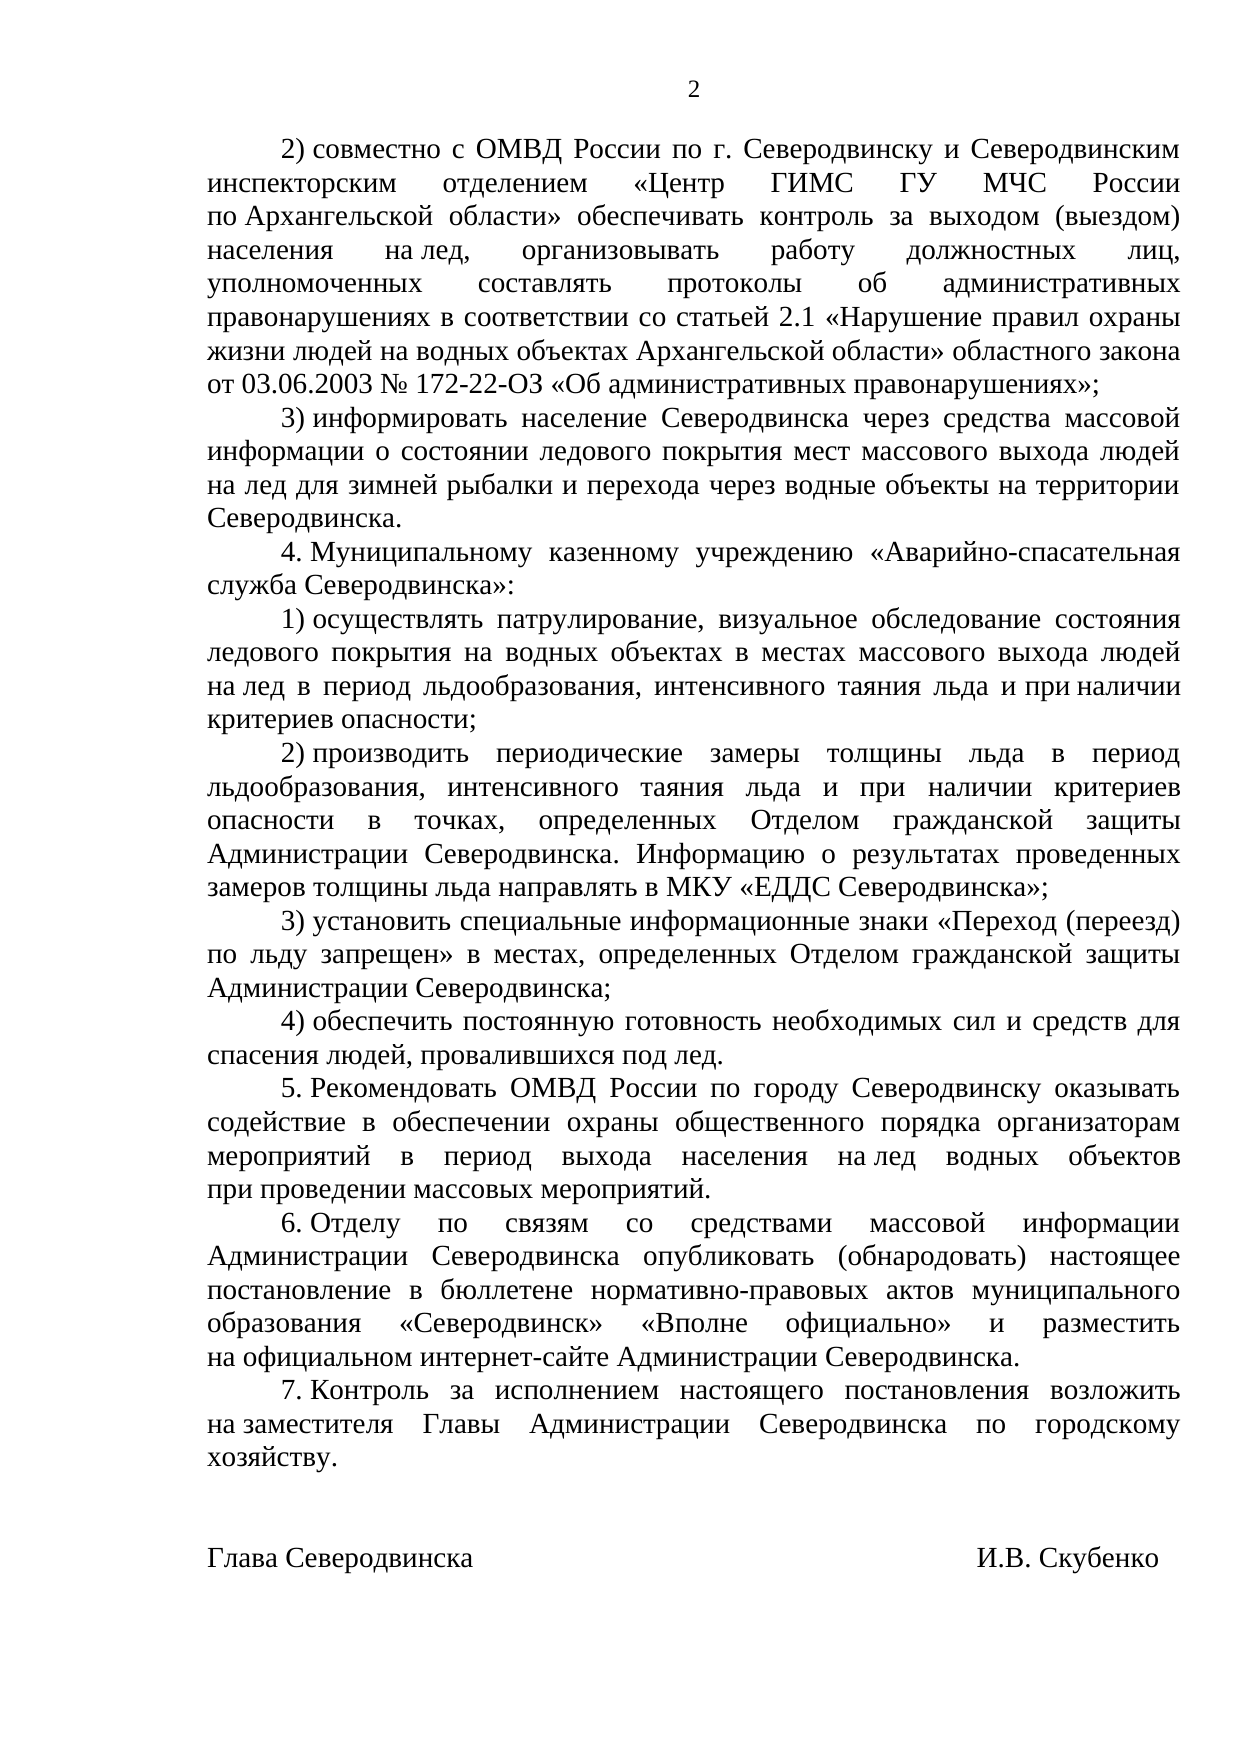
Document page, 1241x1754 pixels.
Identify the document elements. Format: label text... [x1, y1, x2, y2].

text 1) осуществлять патрулирование, визуальное обследование состояния ледового покрытия на водных объектах в местах массового выхода людей на лед в период льдообразования, интенсивного таяния льда и при наличии критериев опасности; [207, 601, 1181, 735]
text 5. Рекомендовать ОМВД России по городу Северодвинску оказывать содействие в обеспечении охраны общественного порядка организаторам мероприятий в период выхода населения на лед водных объектов при проведении массовых мероприятий. [207, 1071, 1181, 1205]
text 4) обеспечить постоянную готовность необходимых сил и средств для спасения людей, провалившихся под лед. [207, 1003, 1181, 1071]
text 6. Отделу по связям со средствами массовой информации Администрации Северодвинска опубликовать (обнародовать) настоящее постановление в бюллетене нормативно-правовых актов муниципального образования «Северодвинск» «Вполне официально» и разместить на официальном интернет-сайте Администрации Северодвинска. [207, 1205, 1181, 1372]
text 3) информировать население Северодвинска через средства массовой информации о состоянии ледового покрытия мест массового выхода людей на лед для зимней рыбалки и перехода через водные объекты на территории Северодвинска. [207, 400, 1181, 534]
text 3) установить специальные информационные знаки «Переход (переезд) по льду запрещен» в местах, определенных Отделом гражданской защиты Администрации Северодвинска; [207, 903, 1181, 1003]
text 2) совместно с ОМВД России по г. Северодвинску и Северодвинским инспекторским отделением «Центр ГИМС ГУ МЧС России по Архангельской области» обеспечивать контроль за выходом (выездом) населения на лед, организовывать работу должностных лиц, уполномоченных составлять протоколы об административных правонарушениях в соответствии со статьей 2.1 «Нарушение правил охраны жизни людей на водных объектах Архангельской области» областного закона от 03.06.2003 № 172-22-ОЗ «Об административных правонарушениях»; [207, 131, 1181, 400]
text 7. Контроль за исполнением настоящего постановления возложить на заместителя Главы Администрации Северодвинска по городскому хозяйству. [207, 1372, 1181, 1473]
text 2) производить периодические замеры толщины льда в период льдообразования, интенсивного таяния льда и при наличии критериев опасности в точках, определенных Отделом гражданской защиты Администрации Северодвинска. Информацию о результатах проведенных замеров толщины льда направлять в МКУ «ЕДДС Северодвинска»; [207, 735, 1181, 903]
text Глава Северодвинска И.В. Скубенко [207, 1540, 1181, 1574]
text 4. Муниципальному казенному учреждению «Аварийно-спасательная служба Северодвинска»: [207, 534, 1181, 601]
